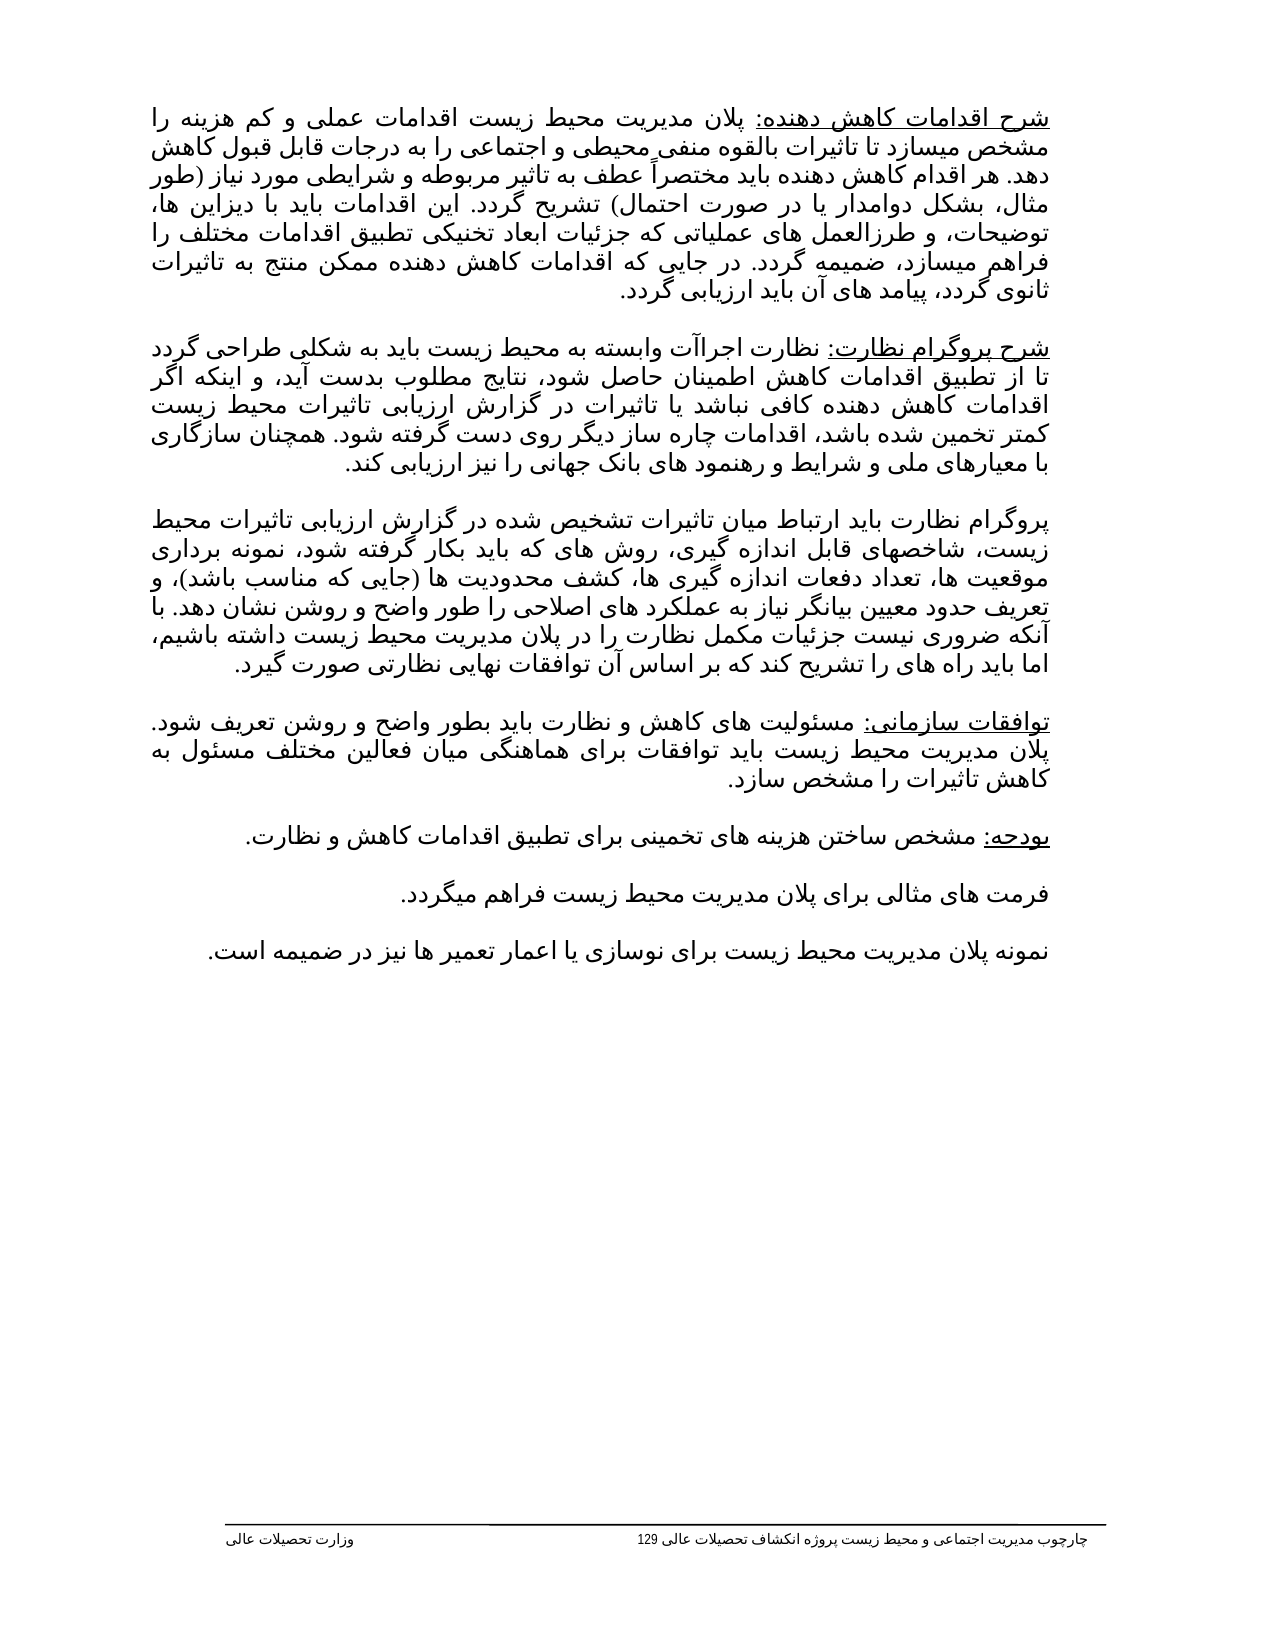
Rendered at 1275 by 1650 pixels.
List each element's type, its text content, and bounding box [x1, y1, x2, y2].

text پروگرام نظارت باید ارتباط میان تاثیرات تشخیص شده در گزارش ارزیابی تاثیرات محیط زیست، شاخصهای قابل اندازه گیری، روش های که باید بکار گرفته شود، نمونه برداری موقعیت ها، تعداد دفعات اندازه گیری ها، کشف محدودیت ها (جایی که مناسب باشد)، و تعریف حدود معیین بیانگر نیاز به عملکرد های اصلاحی را طور واضح و روشن نشان دهد. با آنکه ضروری نیست جزئیات مکمل نظارت را در پلان مدیریت محیط زیست داشته باشیم، اما باید راه های را تشریح کند که بر اساس آن توافقات نهایی نظارتی صورت گیرد. [150, 505, 1050, 678]
text شرح پروگرام نظارت: نظارت اجراآت وابسته به محیط زیست باید به شکلی طراحی گردد تا از تطبیق اقدامات کاهش اطمینان حاصل شود، نتایج مطلوب بدست آید، و اینکه اگر اقدامات کاهش دهنده کافی نباشد یا تاثیرات در گزارش ارزیابی تاثیرات محیط زیست کمتر تخمین شده باشد، اقدامات چاره ساز دیگر روی دست گرفته شود. همچنان سازگاری با معیارهای ملی و شرایط و رهنمود های بانک جهانی را نیز ارزیابی کند. [150, 333, 1050, 477]
text نمونه پلان مدیریت محیط زیست برای نوسازی یا اعمار تعمیر ها نیز در ضمیمه است. [150, 936, 1050, 965]
text توافقات سازمانی: مسئولیت های کاهش و نظارت باید بطور واضح و روشن تعریف شود. پلان مدیریت محیط زیست باید توافقات برای هماهنگی میان فعالین مختلف مسئول به کاهش تاثیرات را مشخص سازد. [150, 707, 1050, 793]
text فرمت های مثالی برای پلان مدیریت محیط زیست فراهم میگردد. [150, 879, 1050, 908]
text بودجه: مشخص ساختن هزینه های تخمینی برای تطبیق اقدامات کاهش و نظارت. [150, 821, 1050, 850]
text شرح اقدامات کاهش دهنده: پلان مدیریت محیط زیست اقدامات عملی و کم هزینه را مشخص میسازد تا تاثیرات بالقوه منفی محیطی و اجتماعی را به درجات قابل قبول کاهش دهد. هر اقدام کاهش دهنده باید مختصراً عطف به تاثیر مربوطه و شرایطی مورد نیاز (طور مثال، بشکل دوامدار یا در صورت احتمال) تشریح گردد. این اقدامات باید با دیزاین ها، توضیحات، و طرزالعمل های عملیاتی که جزئیات ابعاد تخنیکی تطبیق اقدامات مختلف را فراهم میسازد، ضمیمه گردد. در جایی که اقدامات کاهش دهنده ممکن منتج به تاثیرات ثانوی گردد، پیامد های آن باید ارزیابی گردد. [150, 103, 1050, 304]
